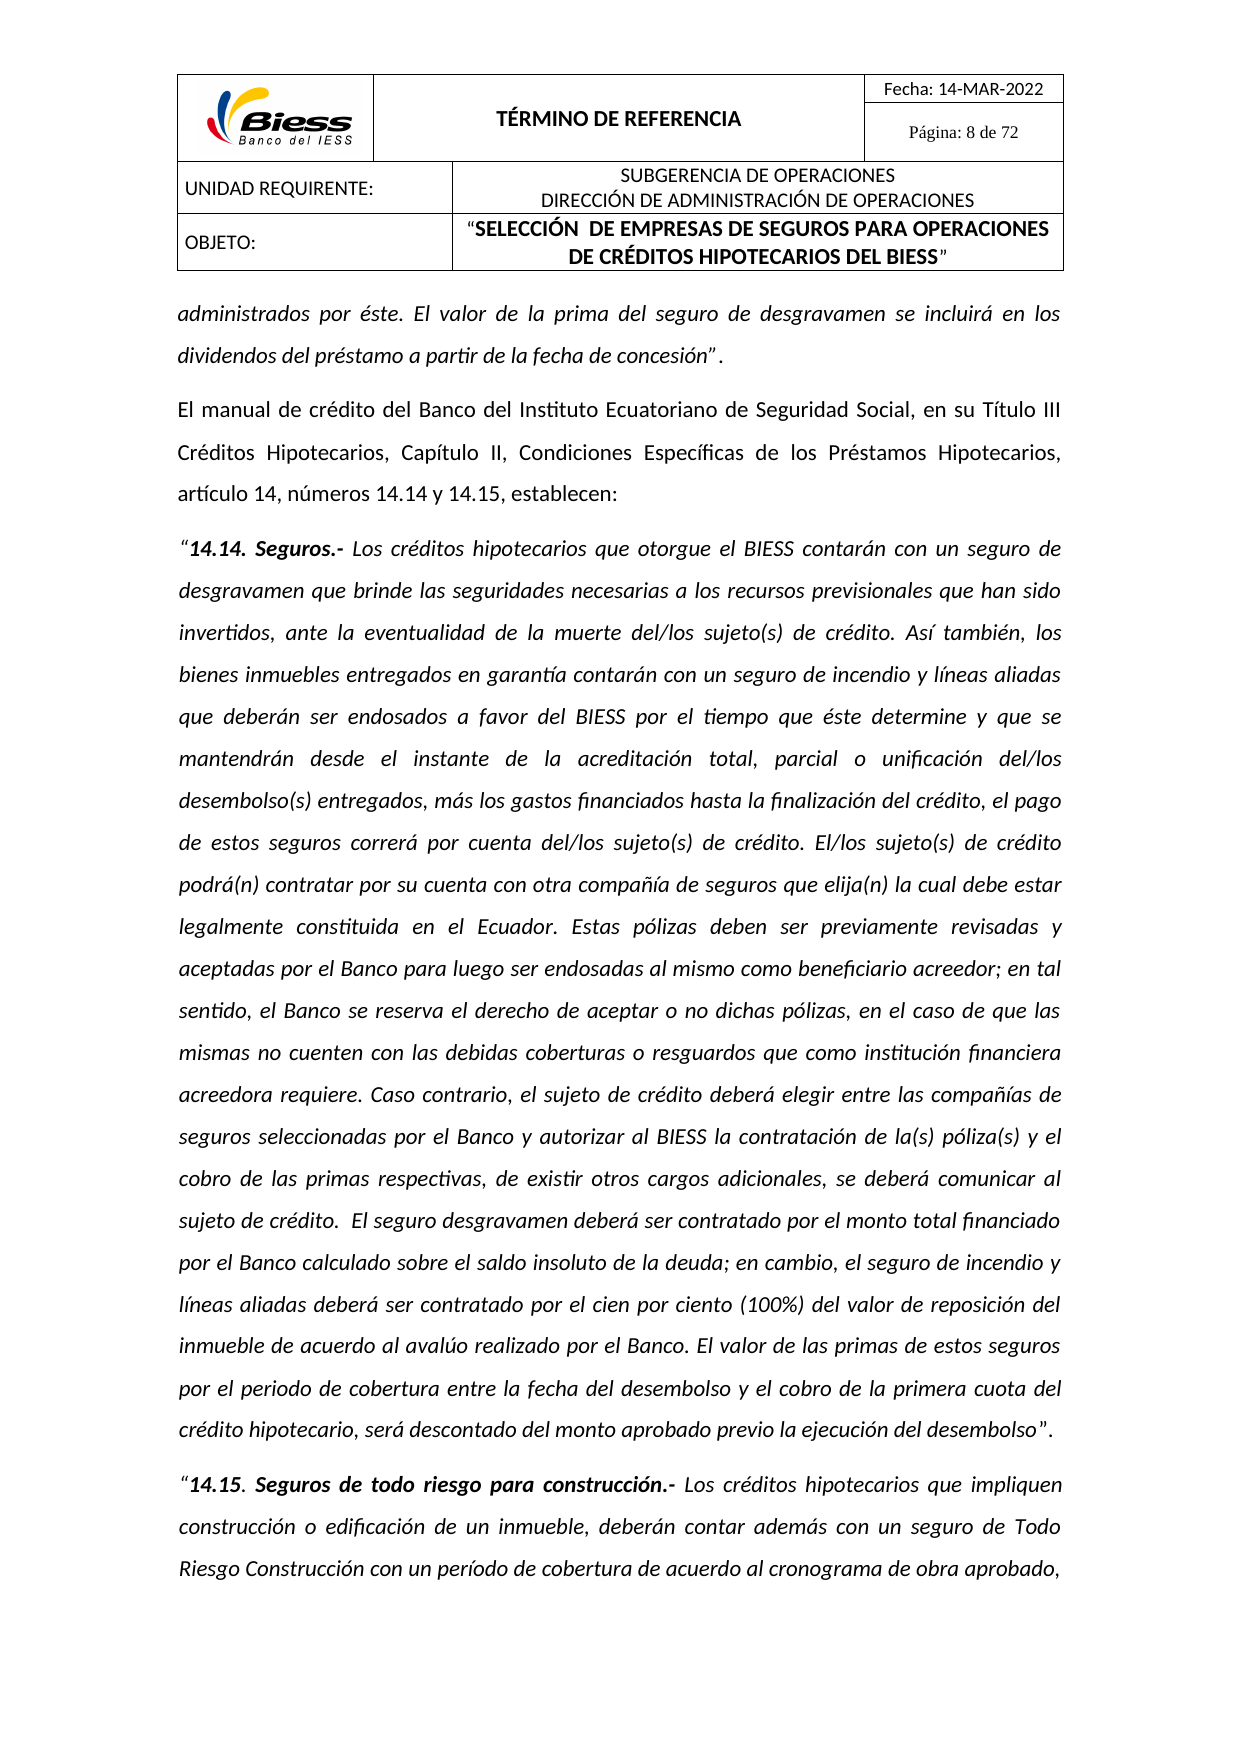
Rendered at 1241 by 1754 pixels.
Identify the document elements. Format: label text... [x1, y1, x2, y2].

picture [197, 79, 366, 156]
text El manual de crédito del Banco del Instituto Ecuatoriano de Seguridad Social, en su Título III Créditos Hipotecarios, Capítulo II, Condiciones Específicas de los Préstamos Hipotecarios, artículo 14, números 14.14 y 14.15, establecen: [177, 396, 1063, 508]
text “14.14. Seguros.- Los créditos hipotecarios que otorgue el BIESS contarán con un seguro de desgravamen que brinde las seguridades necesarias a los recursos previsionales que han sido invertidos, ante la eventualidad de la muerte del/los sujeto(s) de crédito. Así también, los bienes inmuebles entregados en garantía contarán con un seguro de incendio y líneas aliadas que deberán ser endosados a favor del BIESS por el tiempo que éste determine y que se mantendrán desde el instante de la acreditación total, parcial o unificación del/los desembolso(s) entregados, más los gastos financiados hasta la finalización del crédito, el pago de estos seguros correrá por cuenta del/los sujeto(s) de crédito. El/los sujeto(s) de crédito podrá(n) contratar por su cuenta con otra compañía de seguros que elija(n) la cual debe estar legalmente constituida en el Ecuador. Estas pólizas deben ser previamente revisadas y aceptadas por el Banco para luego ser endosadas al mismo como beneficiario acreedor; en tal sentido, el Banco se reserva el derecho de aceptar o no dichas pólizas, en el caso de que las mismas no cuenten con las debidas coberturas o resguardos que como institución financiera acreedora requiere. Caso contrario, el sujeto de crédito deberá elegir entre las compañías de seguros seleccionadas por el Banco y autorizar al BIESS la contratación de la(s) póliza(s) y el cobro de las primas respectivas, de existir otros cargos adicionales, se deberá comunicar al sujeto de crédito. El seguro desgravamen deberá ser contratado por el monto total financiado por el Banco calculado sobre el saldo insoluto de la deuda; en cambio, el seguro de incendio y líneas aliadas deberá ser contratado por el cien por ciento (100%) del valor de reposición del inmueble de acuerdo al avalúo realizado por el Banco. El valor de las primas de estos seguros por el periodo de cobertura entre la fecha del desembolso y el cobro de la primera cuota del crédito hipotecario, será descontado del monto aprobado previo la ejecución del desembolso”. [179, 534, 1063, 1444]
